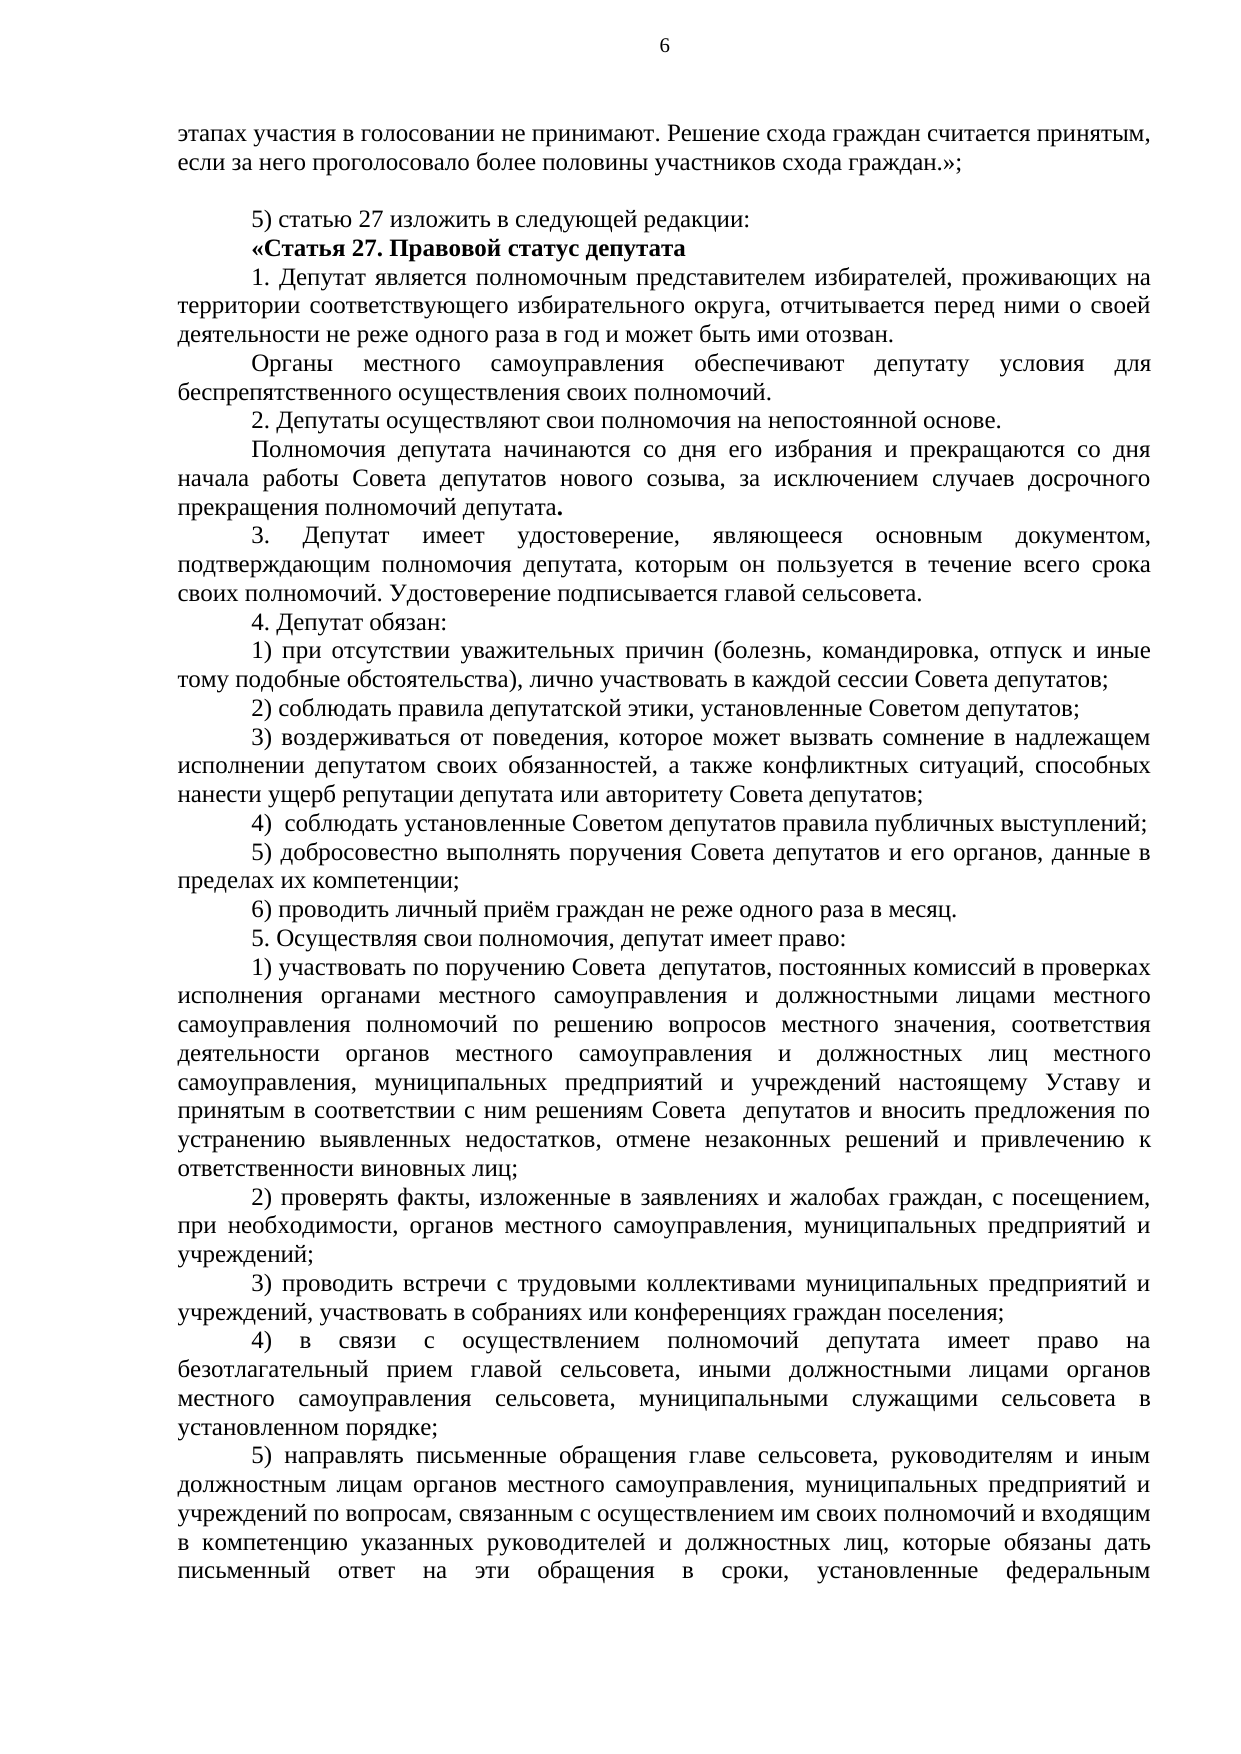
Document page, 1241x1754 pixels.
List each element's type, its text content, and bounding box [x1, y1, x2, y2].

text 1) участвовать по поручению Совета депутатов, постоянных комиссий в проверках исполнения органами местного самоуправления и должностными лицами местного самоуправления полномочий по решению вопросов местного значения, соответствия деятельности органов местного самоуправления и должностных лиц местного самоуправления, муниципальных предприятий и учреждений настоящему Уставу и принятым в соответствии с ним решениям Совета депутатов и вносить предложения по устранению выявленных недостатков, отмене незаконных решений и привлечению к ответственности виновных лиц; [177, 952, 1152, 1182]
text 3. Депутат имеет удостоверение, являющееся основным документом, подтверждающим полномочия депутата, которым он пользуется в течение всего срока своих полномочий. Удостоверение подписывается главой сельсовета. [177, 521, 1152, 607]
text 3) проводить встречи с трудовыми коллективами муниципальных предприятий и учреждений, участвовать в собраниях или конференциях граждан поселения; [177, 1268, 1152, 1326]
text 1) при отсутствии уважительных причин (болезнь, командировка, отпуск и иные тому подобные обстоятельства), лично участвовать в каждой сессии Совета депутатов; [177, 636, 1152, 693]
text Полномочия депутата начинаются со дня его избрания и прекращаются со дня начала работы Совета депутатов нового созыва, за исключением случаев досрочного прекращения полномочий депутата. [177, 434, 1152, 521]
text 2) проверять факты, изложенные в заявлениях и жалобах граждан, с посещением, при необходимости, органов местного самоуправления, муниципальных предприятий и учреждений; [177, 1182, 1152, 1268]
text 5) добросовестно выполнять поручения Совета депутатов и его органов, данные в пределах их компетенции; [177, 837, 1152, 894]
text 2) соблюдать правила депутатской этики, установленные Советом депутатов; [177, 693, 1152, 722]
text 4) в связи с осуществлением полномочий депутата имеет право на безотлагательный прием главой сельсовета, иными должностными лицами органов местного самоуправления сельсовета, муниципальными служащими сельсовета в установленном порядке; [177, 1326, 1152, 1441]
text 4. Депутат обязан: [177, 607, 1152, 636]
subtitle «Статья 27. Правовой статус депутата [177, 233, 1152, 262]
text 4) соблюдать установленные Советом депутатов правила публичных выступлений; [177, 808, 1152, 837]
text 6) проводить личный приём граждан не реже одного раза в месяц. [177, 894, 1152, 923]
text 5) статью 27 изложить в следующей редакции: [177, 204, 1152, 233]
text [177, 118, 1152, 176]
text Органы местного самоуправления обеспечивают депутату условия для беспрепятственного осуществления своих полномочий. [177, 348, 1152, 406]
text 3) воздерживаться от поведения, которое может вызвать сомнение в надлежащем исполнении депутатом своих обязанностей, а также конфликтных ситуаций, способных нанести ущерб репутации депутата или авторитету Совета депутатов; [177, 722, 1152, 808]
text 1. Депутат является полномочным представителем избирателей, проживающих на территории соответствующего избирательного округа, отчитывается перед ними о своей деятельности не реже одного раза в год и может быть ими отозван. [177, 262, 1152, 348]
text 2. Депутаты осуществляют свои полномочия на непостоянной основе. [177, 406, 1152, 434]
text 5. Осуществляя свои полномочия, депутат имеет право: [177, 923, 1152, 952]
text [177, 1441, 1152, 1584]
